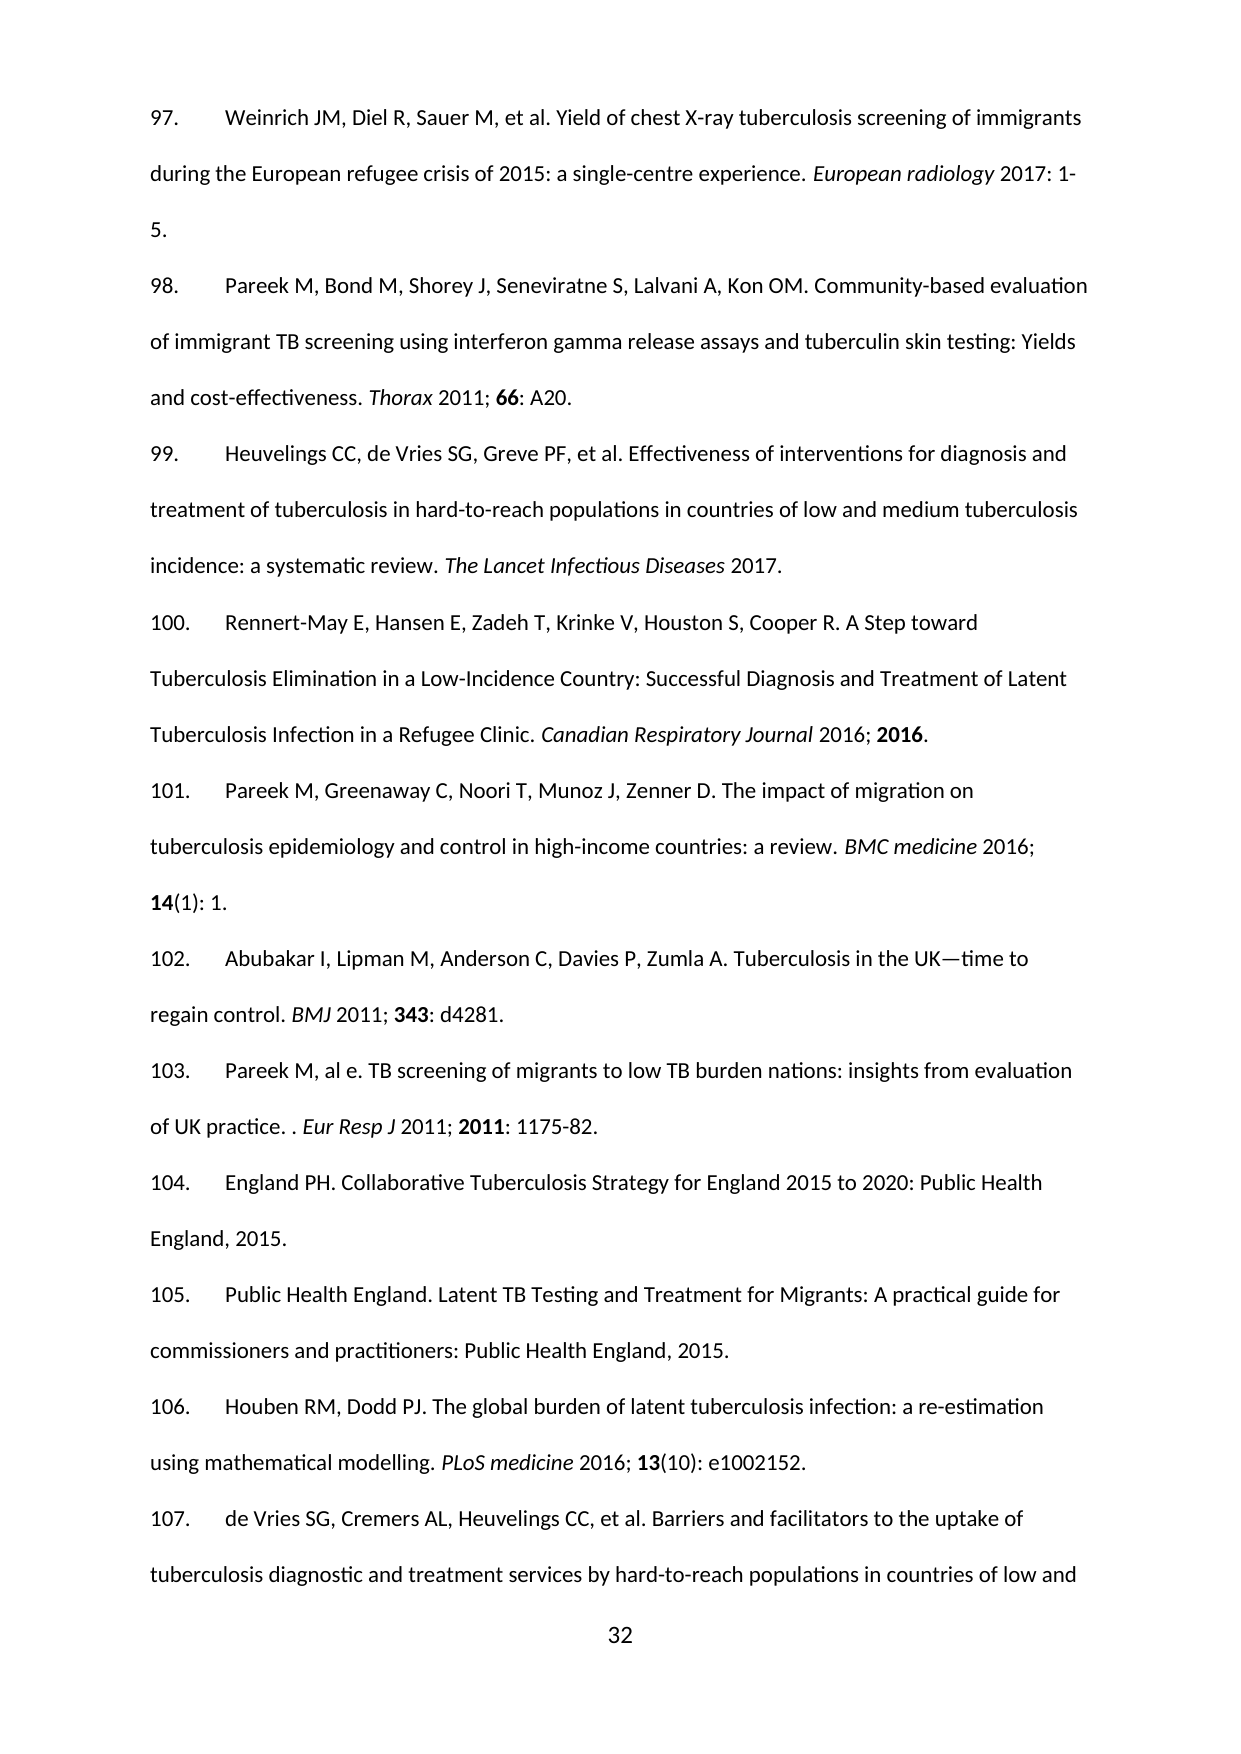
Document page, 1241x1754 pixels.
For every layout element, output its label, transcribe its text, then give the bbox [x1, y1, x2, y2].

text 100. Rennert-May E, Hansen E, Zadeh T, Krinke V, Houston S, Cooper R. A Step toward Tuberculosis Elimination in a Low-Incidence Country: Successful Diagnosis and Treatment of Latent Tuberculosis Infection in a Refugee Clinic. Canadian Respiratory Journal 2016; 2016. [150, 608, 1090, 748]
text 106. Houben RM, Dodd PJ. The global burden of latent tuberculosis infection: a re-estimation using mathematical modelling. PLoS medicine 2016; 13(10): e1002152. [150, 1392, 1090, 1476]
text 99. Heuvelings CC, de Vries SG, Greve PF, et al. Effectiveness of interventions for diagnosis and treatment of tuberculosis in hard-to-reach populations in countries of low and medium tuberculosis incidence: a systematic review. The Lancet Infectious Diseases 2017. [150, 439, 1090, 580]
text 101. Pareek M, Greenaway C, Noori T, Munoz J, Zenner D. The impact of migration on tuberculosis epidemiology and control in high-income countries: a review. BMC medicine 2016; 14(1): 1. [150, 776, 1090, 916]
text 97. Weinrich JM, Diel R, Sauer M, et al. Yield of chest X-ray tuberculosis screening of immigrants during the European refugee crisis of 2015: a single-centre experience. European radiology 2017: 1-5. [150, 103, 1090, 243]
text 105. Public Health England. Latent TB Testing and Treatment for Migrants: A practical guide for commissioners and practitioners: Public Health England, 2015. [150, 1280, 1090, 1364]
text 98. Pareek M, Bond M, Shorey J, Seneviratne S, Lalvani A, Kon OM. Community-based evaluation of immigrant TB screening using interferon gamma release assays and tuberculin skin testing: Yields and cost-effectiveness. Thorax 2011; 66: A20. [150, 271, 1090, 412]
text 104. England PH. Collaborative Tuberculosis Strategy for England 2015 to 2020: Public Health England, 2015. [150, 1168, 1090, 1252]
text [150, 1504, 1090, 1588]
text 102. Abubakar I, Lipman M, Anderson C, Davies P, Zumla A. Tuberculosis in the UK—time to regain control. BMJ 2011; 343: d4281. [150, 944, 1090, 1028]
text 103. Pareek M, al e. TB screening of migrants to low TB burden nations: insights from evaluation of UK practice. . Eur Resp J 2011; 2011: 1175-82. [150, 1056, 1090, 1140]
